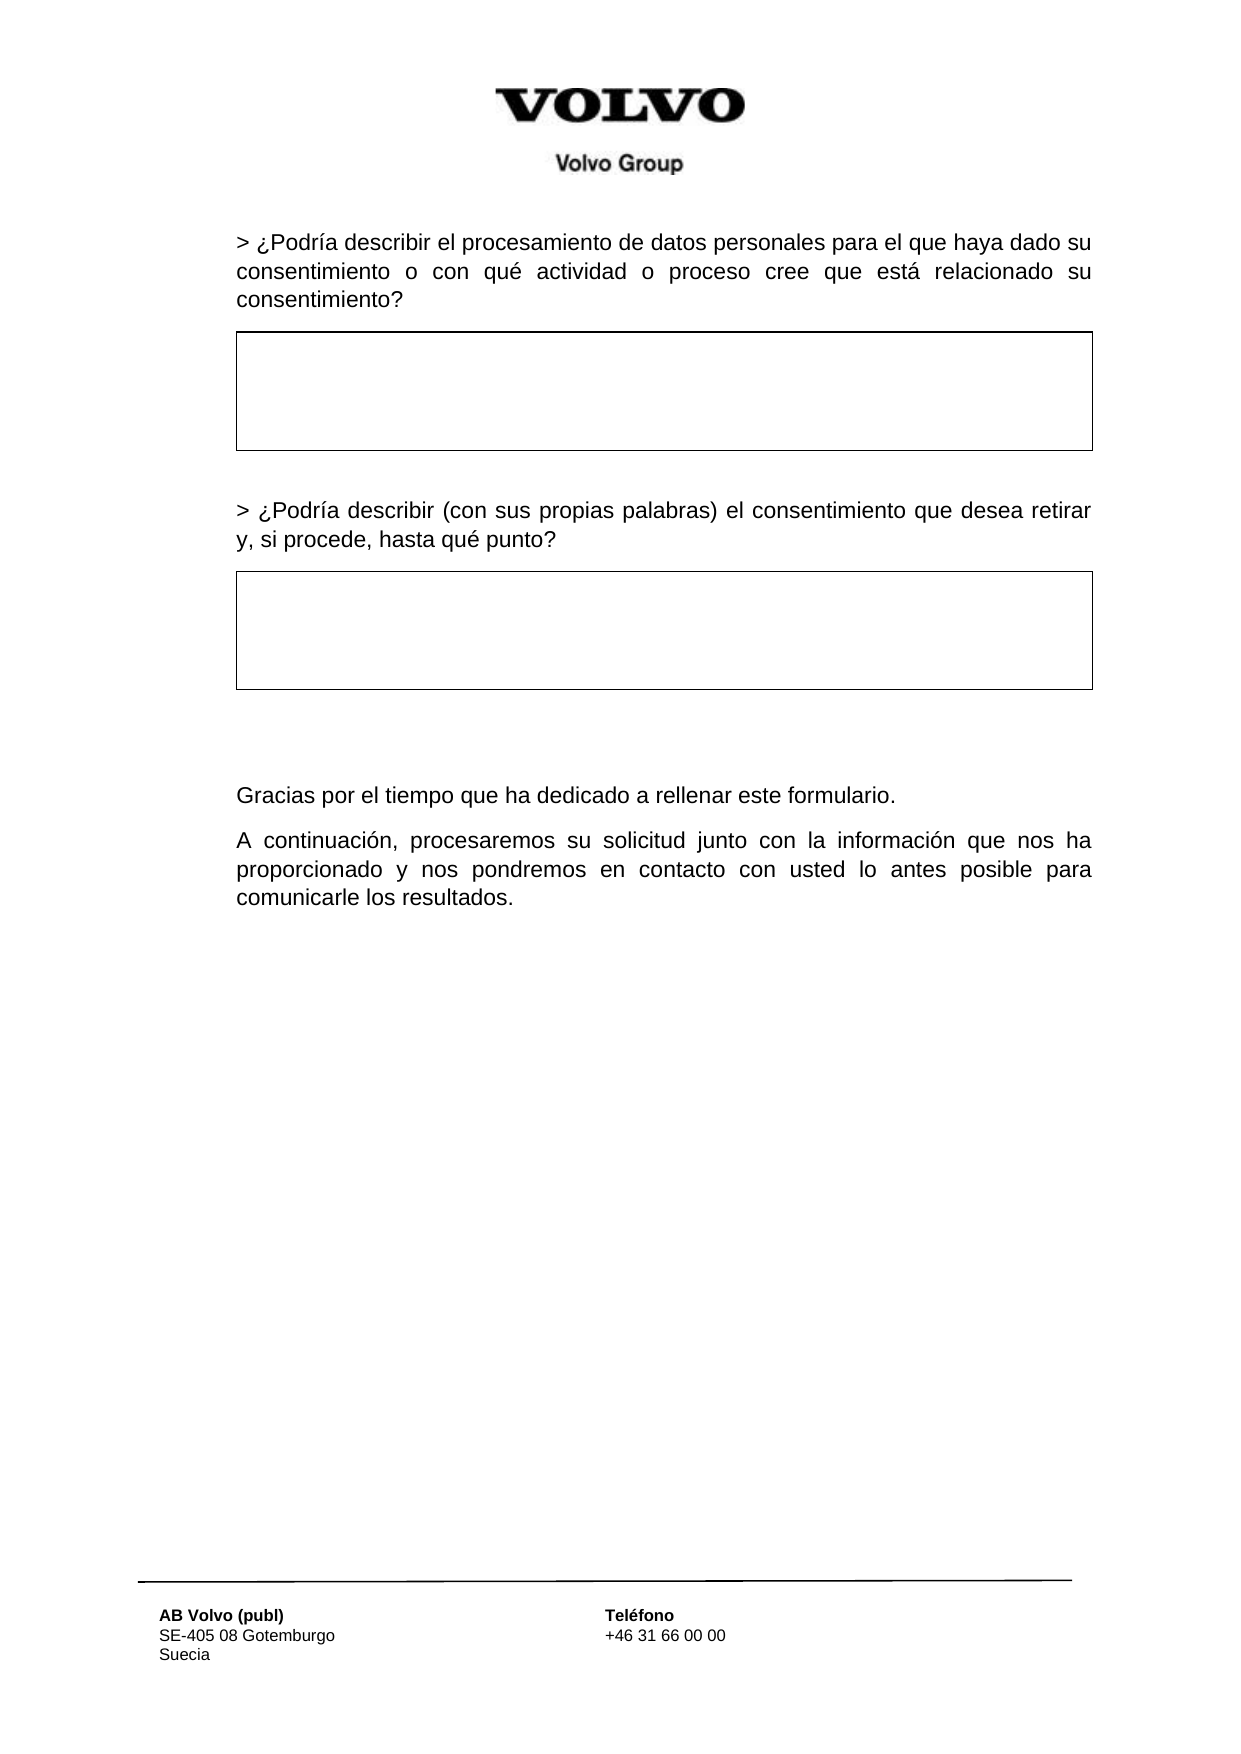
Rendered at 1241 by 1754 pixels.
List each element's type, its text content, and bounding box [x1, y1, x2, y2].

picture [495, 88, 745, 175]
text A continuación, procesaremos su solicitud junto con la información que nos ha proporcionado y nos pondremos en contacto con usted lo antes posible para comunicarle los resultados. [236, 827, 1093, 910]
text > ¿Podría describir (con sus propias palabras) el consentimiento que desea retirar y, si procede, hasta qué punto? [236, 497, 1093, 552]
table_header [237, 333, 1092, 449]
text Gracias por el tiempo que ha dedicado a rellenar este formulario. [236, 782, 1093, 808]
table_header [237, 572, 1092, 689]
text > ¿Podría describir el procesamiento de datos personales para el que haya dado su consentimiento o con qué actividad o proceso cree que está relacionado su consentimiento? [236, 229, 1093, 313]
